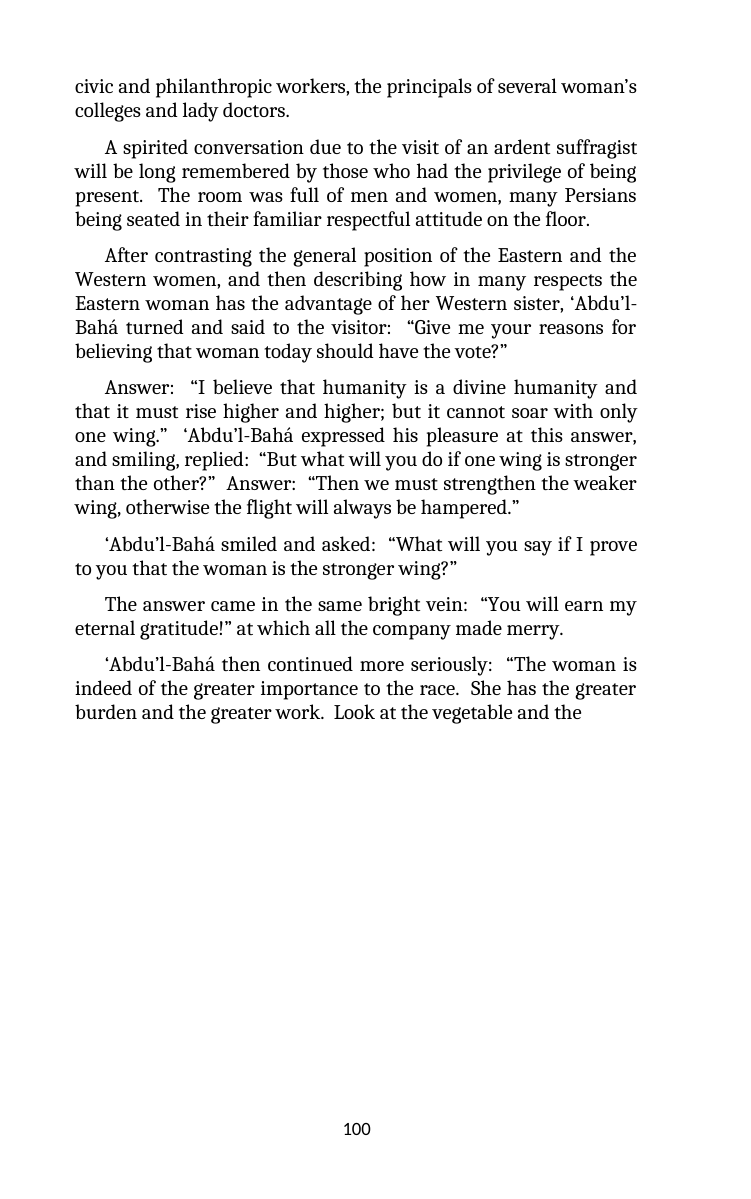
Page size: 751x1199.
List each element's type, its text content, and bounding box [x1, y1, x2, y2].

text civic and philanthropic workers, the principals of several woman’s colleges and lady doctors. [75, 75, 638, 123]
text ‘Abdu’l-Bahá then continued more seriously: “The woman is indeed of the greater importance to the race. She has the greater burden and the greater work. Look at the vegetable and the [75, 653, 638, 725]
text Answer: “I believe that humanity is a divine humanity and that it must rise higher and higher; but it cannot soar with only one wing.” ‘Abdu’l-Bahá expressed his pleasure at this answer, and smiling, replied: “But what will you do if one wing is stronger than the other?” Answer: “Then we must strengthen the weaker wing, otherwise the flight will always be hampered.” [75, 376, 638, 520]
text After contrasting the general position of the Eastern and the Western women, and then describing how in many respects the Eastern woman has the advantage of her Western sister, ‘Abdu’l-Bahá turned and said to the visitor: “Give me your reasons for believing that woman today should have the vote?” [75, 244, 638, 363]
text The answer came in the same bright vein: “You will earn my eternal gratitude!” at which all the company made merry. [75, 593, 638, 641]
text A spirited conversation due to the visit of an ardent suffragist will be long remembered by those who had the privilege of being present. The room was full of men and women, many Persians being seated in their familiar respectful attitude on the floor. [75, 135, 638, 231]
text ‘Abdu’l-Bahá smiled and asked: “What will you say if I prove to you that the woman is the stronger wing?” [75, 532, 638, 580]
